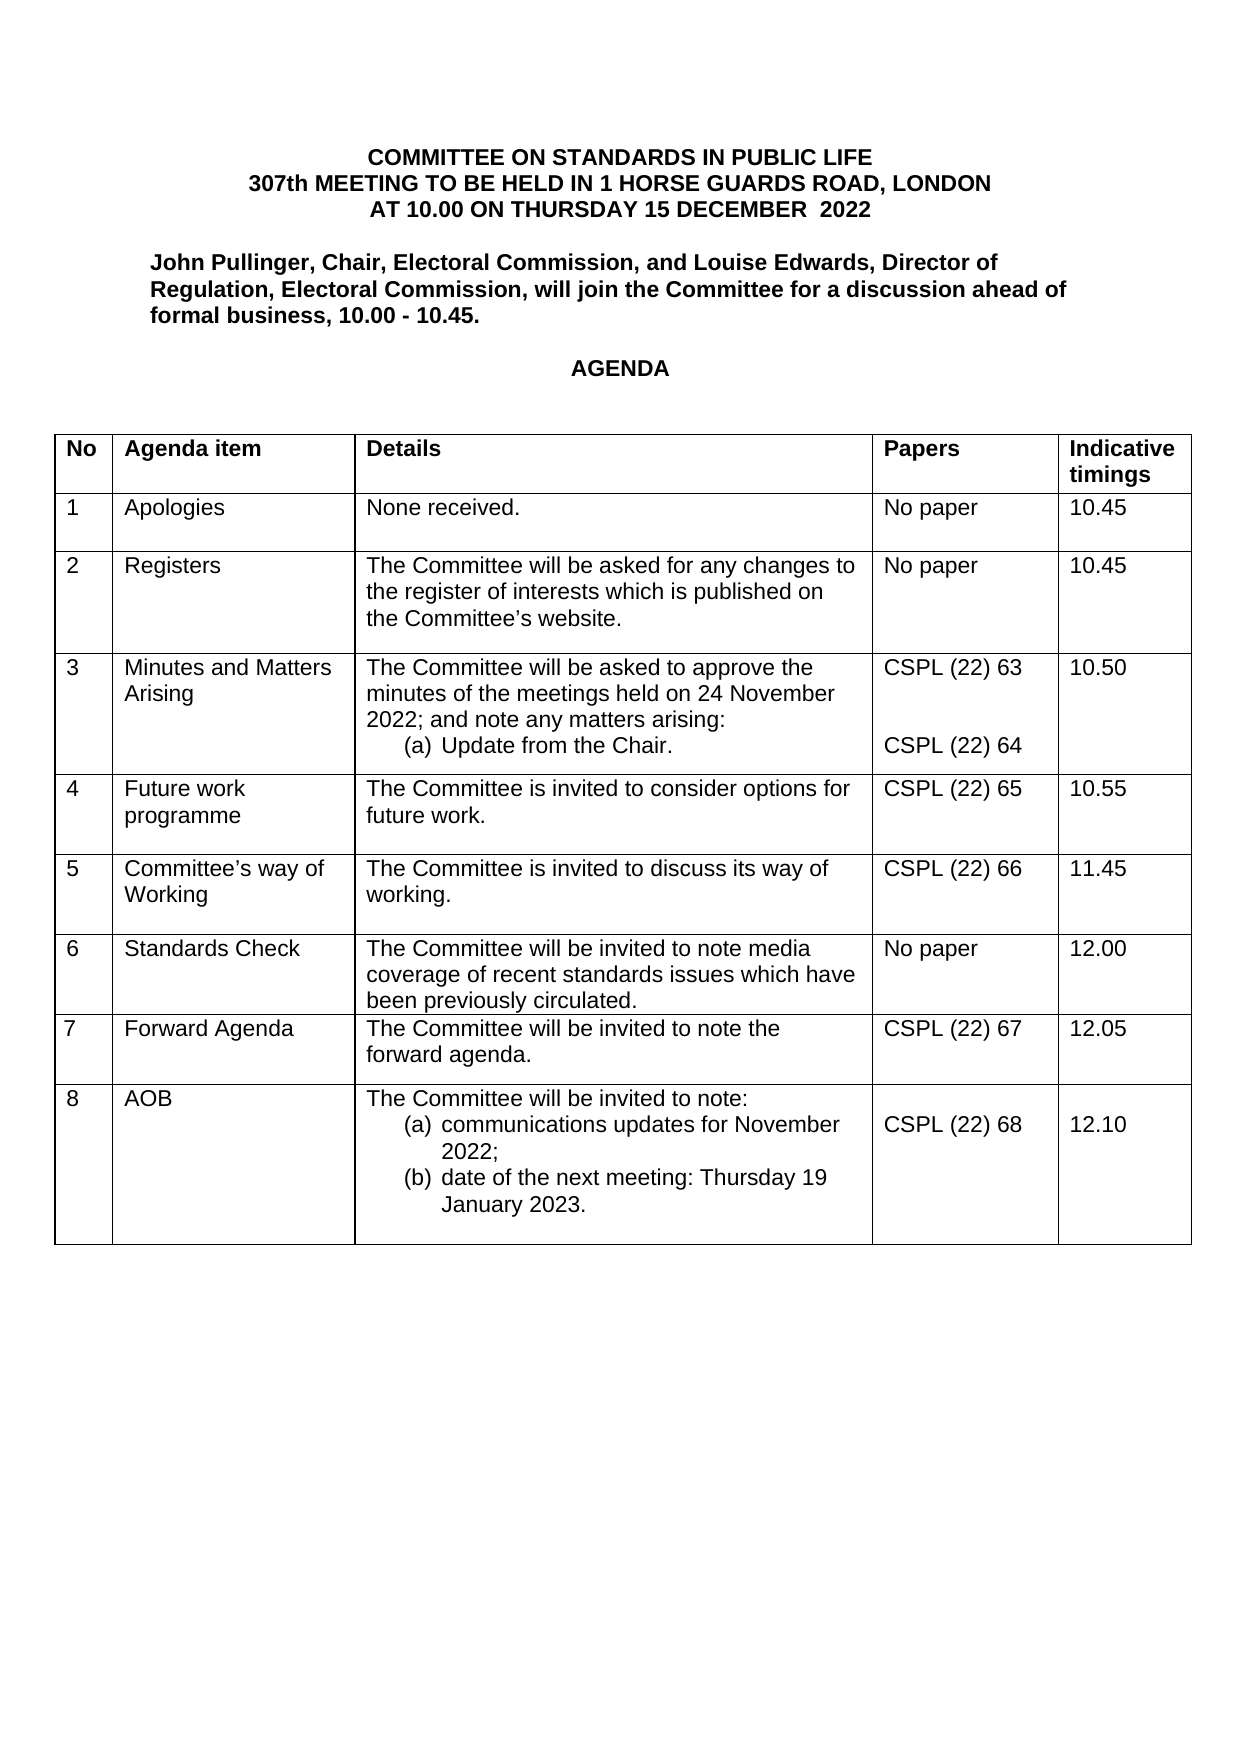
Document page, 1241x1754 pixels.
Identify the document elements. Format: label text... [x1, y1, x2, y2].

table_cell The Committee will be invited to note media coverage of recent standards issues which have been previously circulated. [356, 935, 872, 1014]
table_cell Minutes and Matters Arising [113, 654, 354, 774]
table_header Agenda item [113, 435, 354, 493]
table_cell The Committee will be invited to note the forward agenda. [356, 1015, 872, 1084]
table_cell Apologies [113, 494, 354, 551]
table_header Indicative timings [1059, 435, 1191, 493]
text John Pullinger, Chair, Electoral Commission, and Louise Edwards, Director of Regulation, Electoral Commission, will join the Committee for a discussion ahead of formal business, 10.00 - 10.45. [150, 249, 1090, 328]
table_cell CSPL (22) 68 [873, 1085, 1058, 1243]
table_cell 12.10 [1059, 1085, 1191, 1243]
table_cell CSPL (22) 65 [873, 775, 1058, 854]
table_cell 8 [56, 1085, 112, 1243]
table_cell CSPL (22) 63 CSPL (22) 64 [873, 654, 1058, 774]
table_cell 3 [56, 654, 112, 774]
table_cell CSPL (22) 67 [873, 1015, 1058, 1084]
table_cell The Committee is invited to discuss its way of working. [356, 855, 872, 934]
table_cell No paper [873, 494, 1058, 551]
table_cell The Committee will be invited to note: communications updates for November 2022; date of the next meeting: Thursday 19 January 2023. [356, 1085, 872, 1243]
table_cell None received. [356, 494, 872, 551]
table_cell Committee’s way of Working [113, 855, 354, 934]
table_cell Future work programme [113, 775, 354, 854]
table_cell Standards Check [113, 935, 354, 1014]
table_cell 7 [56, 1015, 112, 1084]
text AGENDA [150, 354, 1090, 381]
table_cell 1 [56, 494, 112, 551]
table_cell No paper [873, 935, 1058, 1014]
text AT 10.00 ON THURSDAY 15 DECEMBER 2022 [150, 196, 1090, 223]
table_header No [56, 435, 112, 493]
table_header Papers [873, 435, 1058, 493]
table_cell No paper [873, 552, 1058, 652]
table_cell 4 [56, 775, 112, 854]
table_cell 5 [56, 855, 112, 934]
table_cell Forward Agenda [113, 1015, 354, 1084]
table_cell 2 [56, 552, 112, 652]
table_cell 12.05 [1059, 1015, 1191, 1084]
table_header Details [356, 435, 872, 493]
table_cell Registers [113, 552, 354, 652]
table_cell 12.00 [1059, 935, 1191, 1014]
table_cell 10.55 [1059, 775, 1191, 854]
text COMMITTEE ON STANDARDS IN PUBLIC LIFE [150, 144, 1090, 170]
table_cell 10.50 [1059, 654, 1191, 774]
table_cell AOB [113, 1085, 354, 1243]
table_cell 11.45 [1059, 855, 1191, 934]
table_cell 10.45 [1059, 494, 1191, 551]
table_cell CSPL (22) 66 [873, 855, 1058, 934]
table_cell The Committee will be asked to approve the minutes of the meetings held on 24 November 2022; and note any matters arising: Update from the Chair. [356, 654, 872, 774]
table_cell 6 [56, 935, 112, 1014]
table_cell The Committee will be asked for any changes to the register of interests which is published on the Committee’s website. [356, 552, 872, 652]
table_cell 10.45 [1059, 552, 1191, 652]
table_cell The Committee is invited to consider options for future work. [356, 775, 872, 854]
text 307th MEETING TO BE HELD IN 1 HORSE GUARDS ROAD, LONDON [150, 170, 1090, 196]
